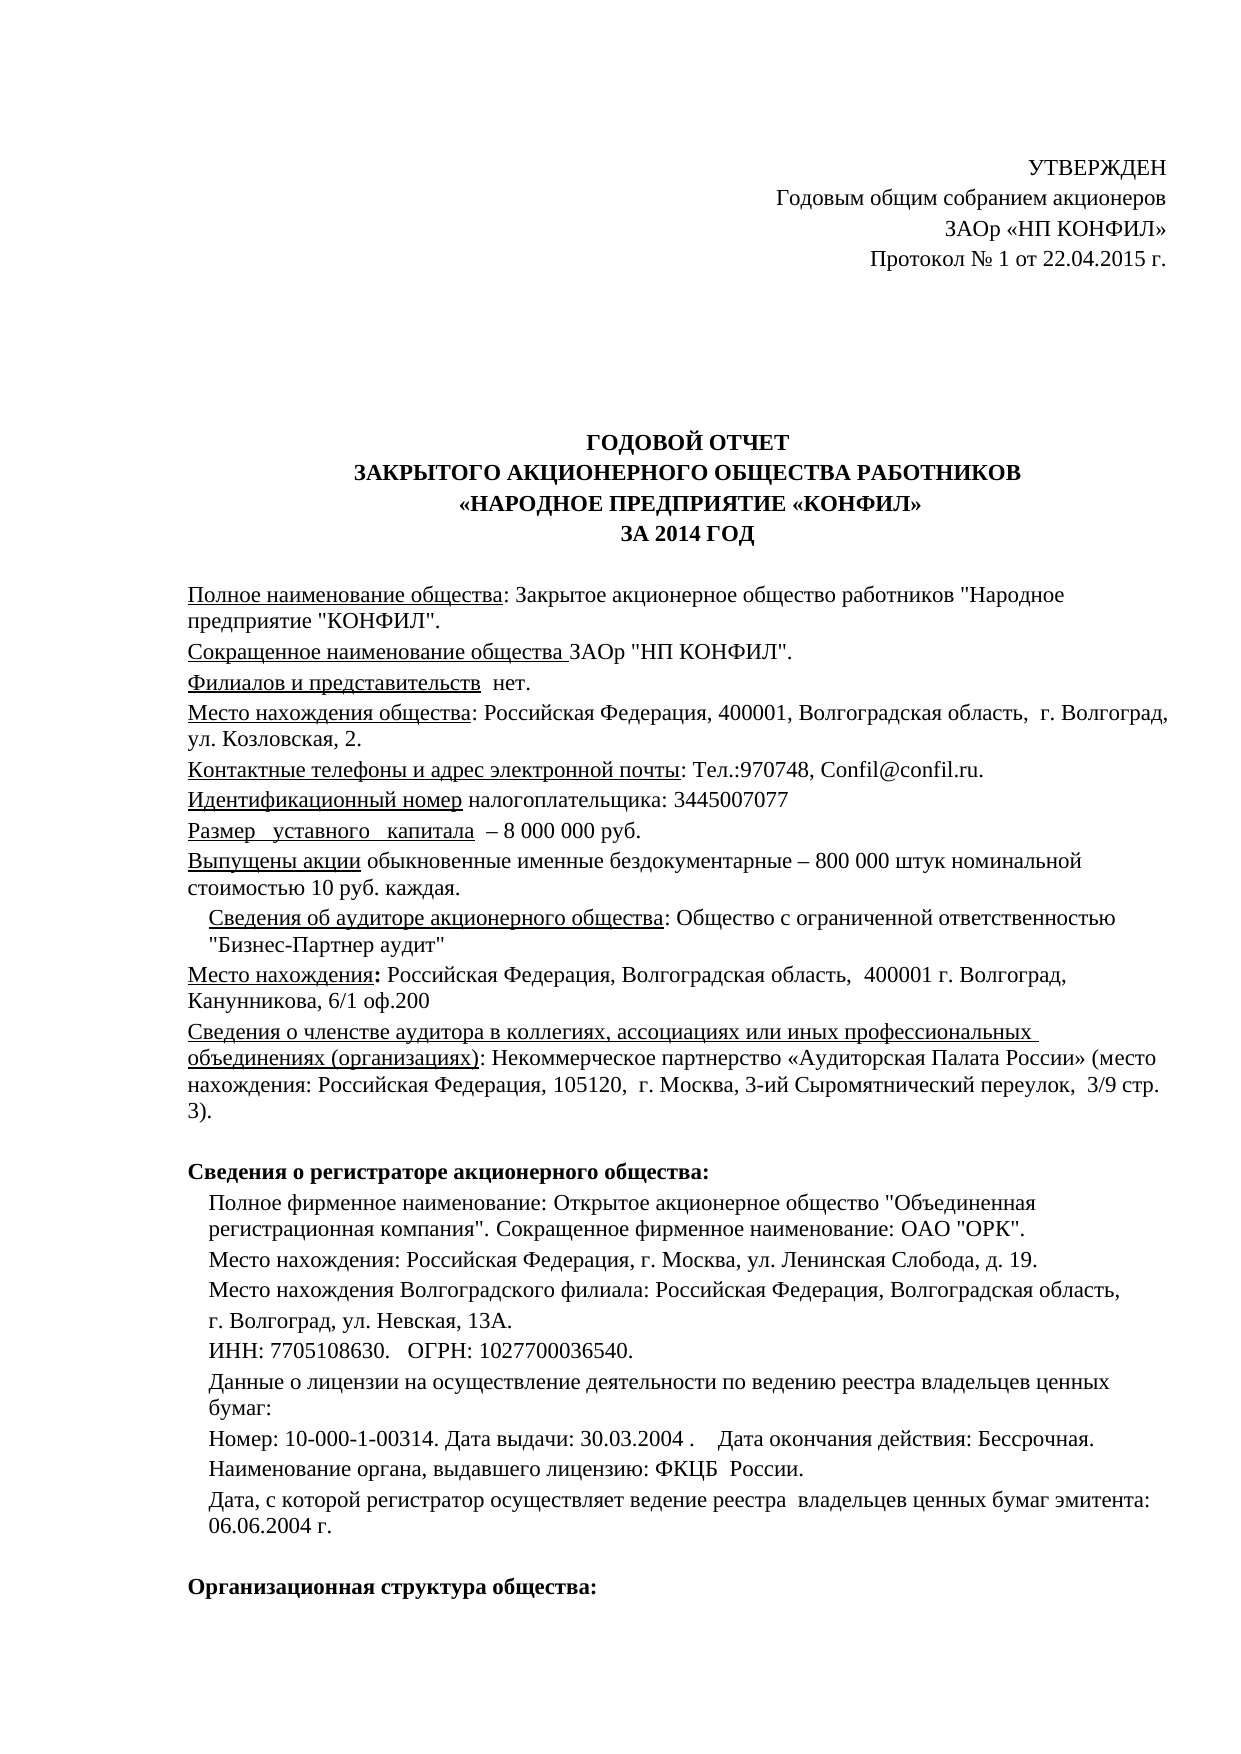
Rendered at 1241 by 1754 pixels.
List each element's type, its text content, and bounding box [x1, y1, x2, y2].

text Полное фирменное наименование: Открытое акционерное общество "Объединенная регистрационная компания". Сокращенное фирменное наименование: ОАО "ОРК". [208, 1189, 1167, 1241]
text Идентификационный номер налогоплательщика: 3445007077 [187, 786, 1167, 813]
text ГОДОВОЙ ОТЧЕТ [208, 428, 1167, 455]
text Полное наименование общества: Закрытое акционерное общество работников "Народное предприятие "КОНФИЛ". [187, 581, 1192, 634]
text Место нахождения Волгоградского филиала: Российская Федерация, Волгоградская область, [208, 1276, 1167, 1302]
text Место нахождения: Российская Федерация, г. Москва, ул. Ленинская Слобода, д. 19. [208, 1246, 1167, 1272]
text Дата, с которой регистратор осуществляет ведение реестра владельцев ценных бумаг эмитента: 06.06.2004 г. [208, 1486, 1167, 1538]
text ЗА 2014 ГОД [208, 520, 1167, 546]
text ЗАКРЫТОГО АКЦИОНЕРНОГО ОБЩЕСТВА РАБОТНИКОВ [208, 459, 1167, 485]
text Сведения об аудиторе акционерного общества: Общество с ограниченной ответственностью "Бизнес-Партнер аудит" [208, 904, 1167, 957]
text Данные о лицензии на осуществление деятельности по ведению реестра владельцев ценных бумаг: [208, 1368, 1167, 1420]
text ЗАОр «НП КОНФИЛ» [208, 215, 1167, 241]
text Годовым общим собранием акционеров [208, 184, 1167, 211]
text Сведения о регистраторе акционерного общества: [187, 1158, 1167, 1184]
text Организационная структура общества: [187, 1573, 1167, 1599]
text Наименование органа, выдавшего лицензию: ФКЦБ России. [208, 1455, 1167, 1481]
text Номер: 10-000-1-00314. Дата выдачи: 30.03.2004 . Дата окончания действия: Бессрочная. [208, 1424, 1167, 1451]
text Место нахождения общества: Российская Федерация, 400001, Волгоградская область, г. Волгоград, ул. Козловская, 2. [187, 699, 1202, 752]
text УТВЕРЖДЕН [208, 154, 1167, 180]
text Сведения о членстве аудитора в коллегиях, ассоциациях или иных профессиональных объединениях (организациях): Некоммерческое партнерство «Аудиторская Палата России» (место нахождения: Российская Федерация, 105120, г. Москва, 3-ий Сыромятнический переулок, 3/9 стр. 3). [187, 1018, 1167, 1123]
text Протокол № 1 от 22.04.2015 г. [208, 245, 1167, 272]
text Контактные телефоны и адрес электронной почты: Тел.:970748, Confil@confil.ru. [187, 756, 1232, 782]
text Филиалов и представительств нет. [187, 668, 1192, 695]
text Размер уставного капитала – 8 000 000 руб. [187, 817, 1167, 843]
text ИНН: 7705108630. ОГРН: 1027700036540. [208, 1337, 1167, 1363]
text Место нахождения: Российская Федерация, Волгоградская область, . Волгоград, Канунникова, 6/1 оф.200 [187, 961, 1167, 1014]
text г. Волгоград, ул. Невская, 13А. [208, 1307, 1167, 1333]
text Выпущены акции обыкновенные именные бездокументарные – 800 000 штук номинальной стоимостью 10 руб. каждая. [187, 847, 1167, 900]
text «НАРОДНОЕ ПРЕДПРИЯТИЕ «КОНФИЛ» [208, 489, 1167, 516]
text Сокращенное наименование общества ЗАОр "НП КОНФИЛ". [187, 638, 1192, 664]
